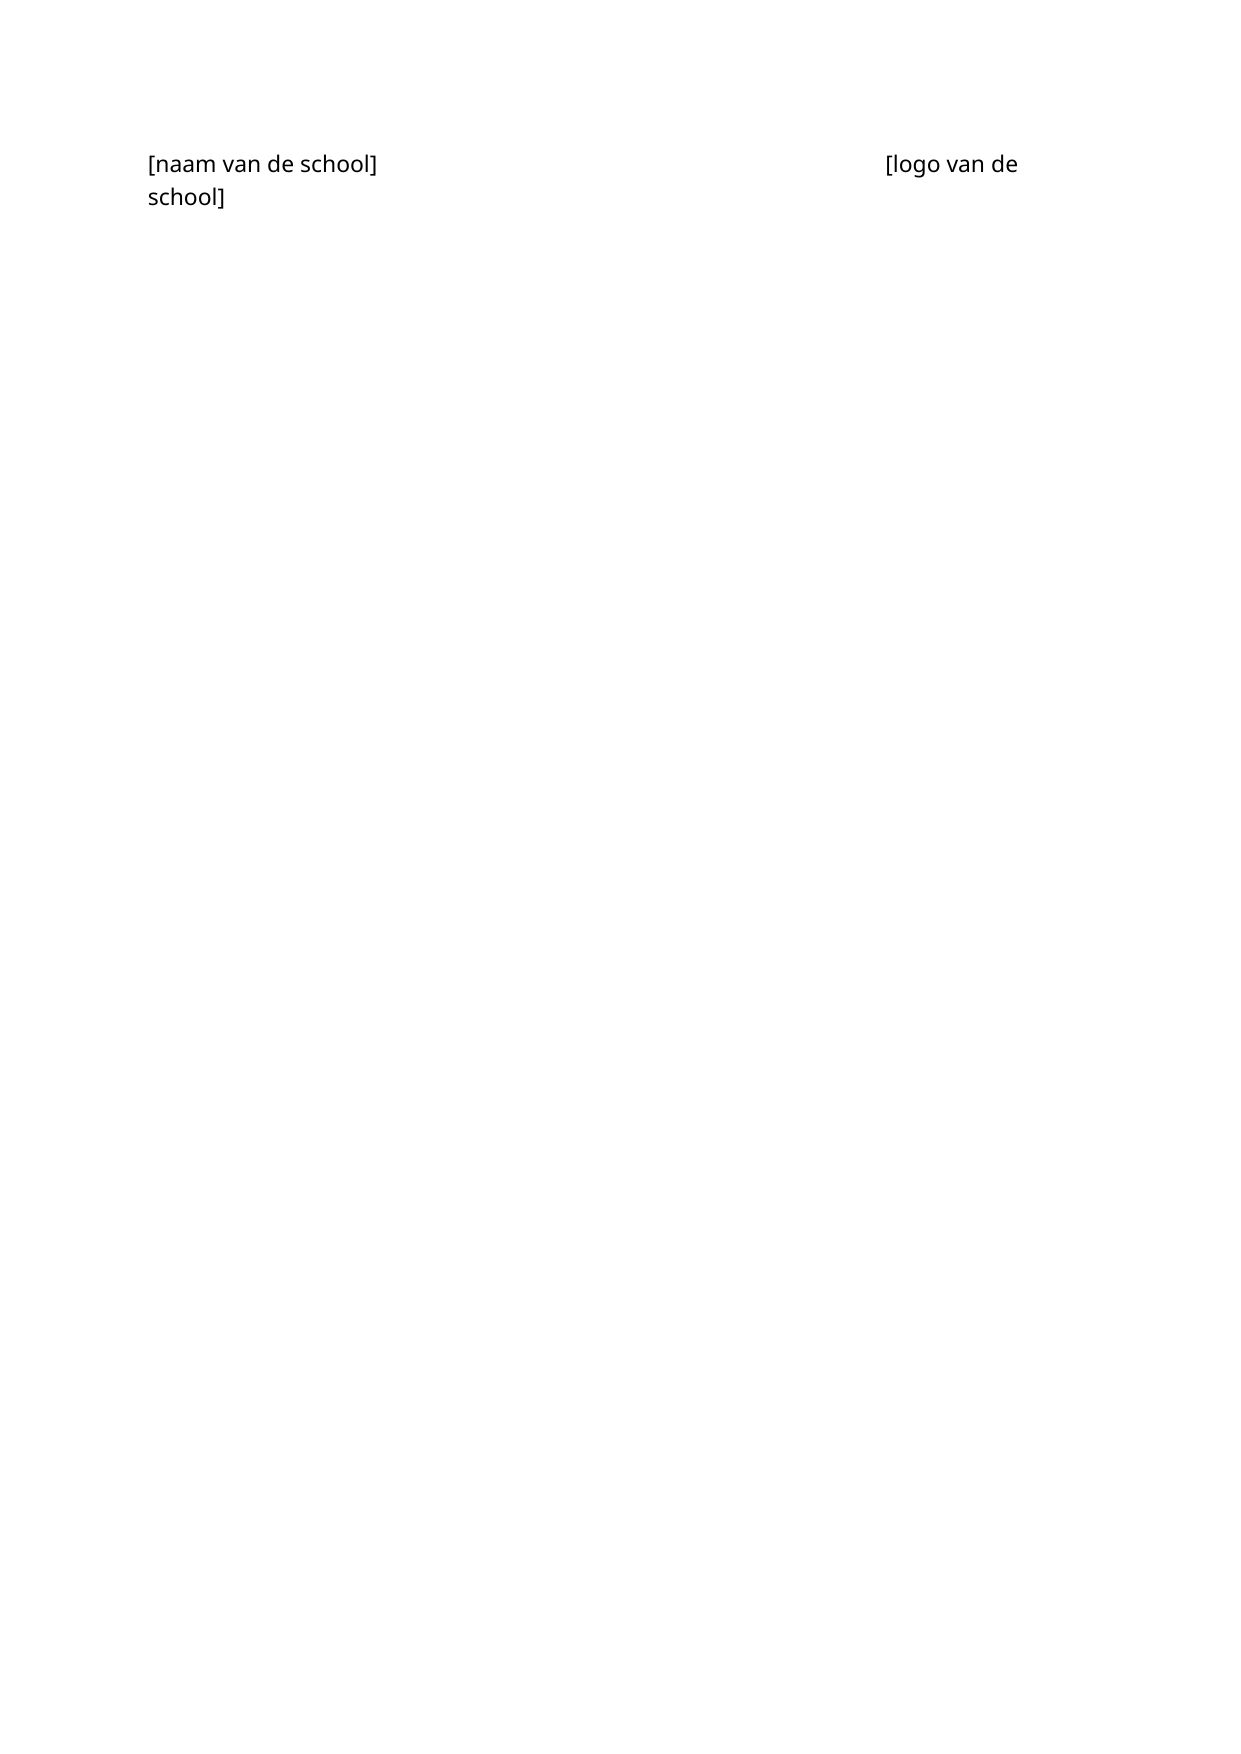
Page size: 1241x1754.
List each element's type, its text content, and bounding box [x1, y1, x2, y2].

text [naam van de school] [logo van de school] [148, 148, 1093, 213]
